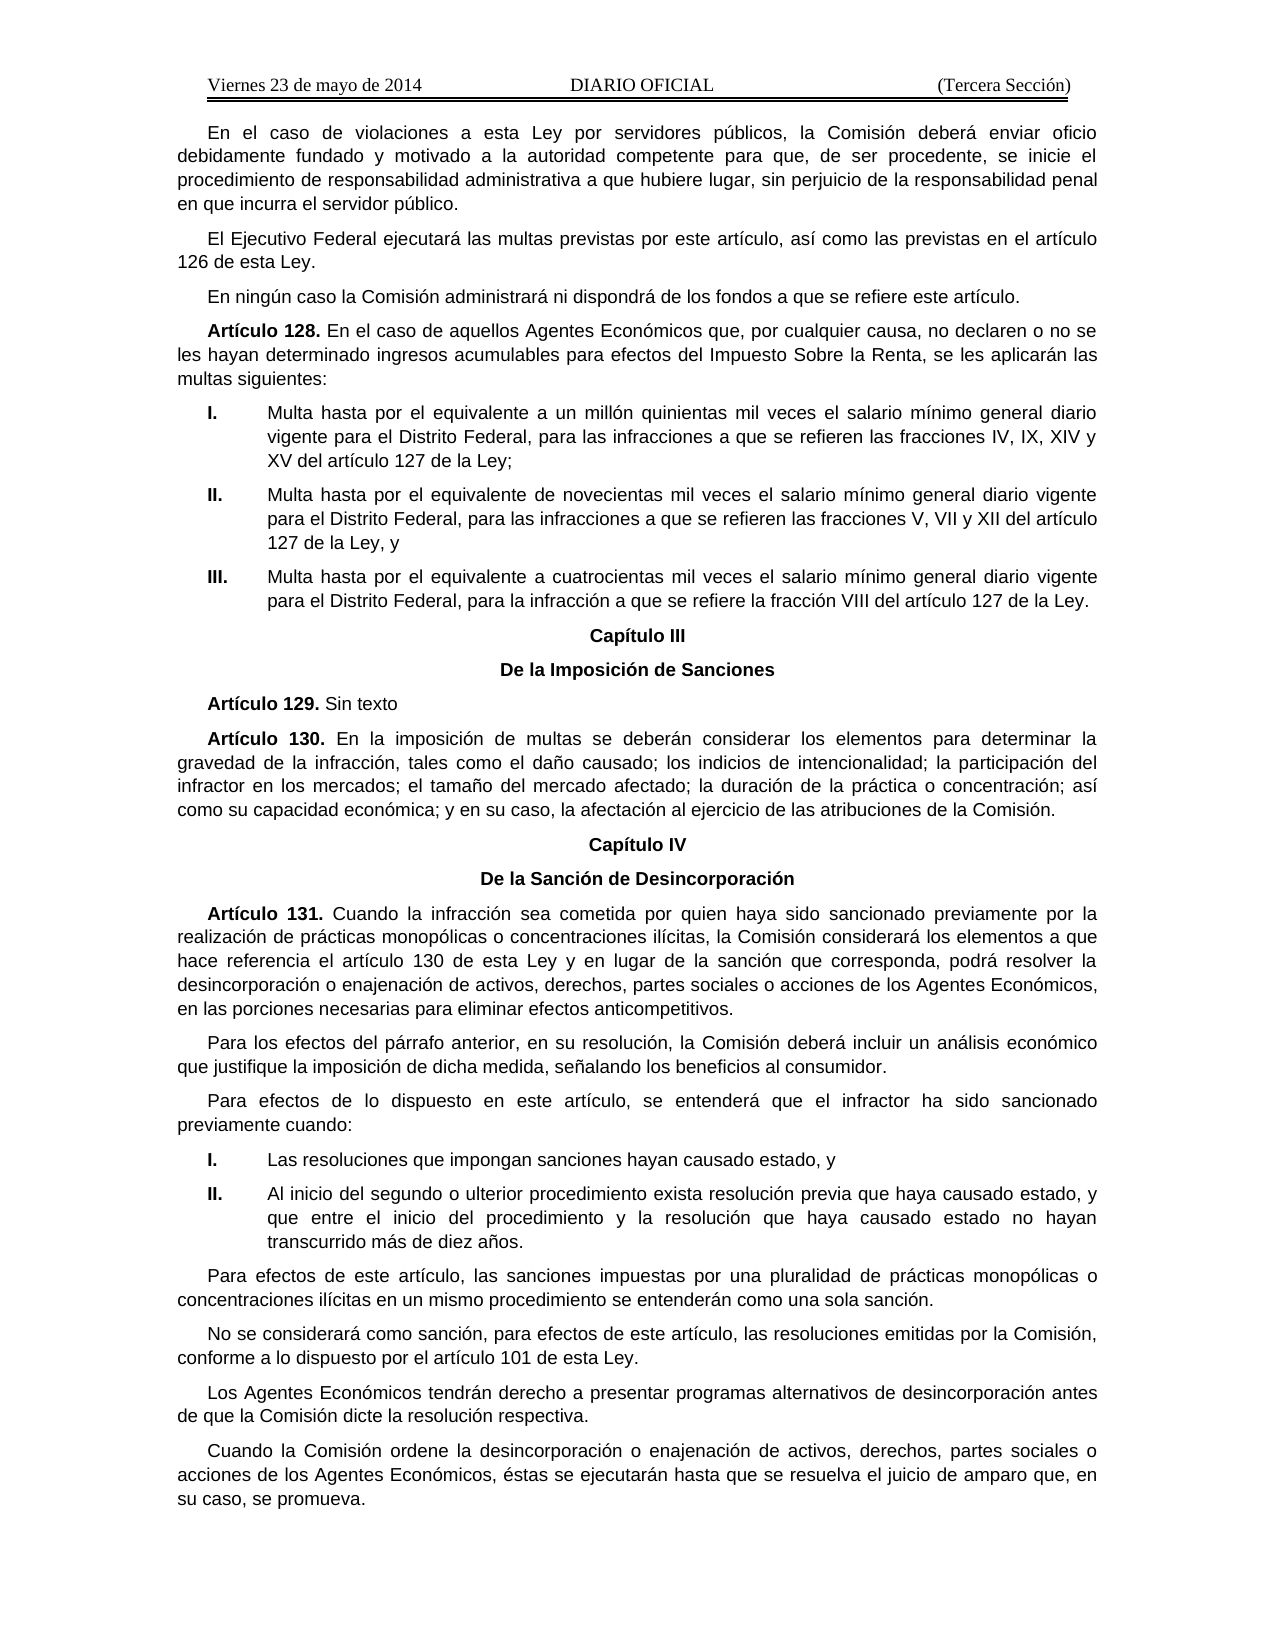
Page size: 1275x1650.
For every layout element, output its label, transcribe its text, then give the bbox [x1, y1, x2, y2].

text Capítulo III [177, 623, 1098, 647]
text Artículo 129. Sin texto [177, 692, 1098, 716]
text Artículo 130. En la imposición de multas se deberán considerar los elementos para determinar la gravedad de la infracción, tales como el daño causado; los indicios de intencionalidad; la participación del infractor en los mercados; el tamaño del mercado afectado; la duración de la práctica o concentración; así como su capacidad económica; y en su caso, la afectación al ejercicio de las atribuciones de la Comisión. [177, 726, 1098, 822]
text III. Multa hasta por el equivalente a cuatrocientas mil veces el salario mínimo general diario vigente para el Distrito Federal, para la infracción a que se refiere la fracción VIII del artículo 127 de la Ley. [207, 565, 1098, 612]
text De la Imposición de Sanciones [177, 657, 1098, 681]
text Para efectos de lo dispuesto en este artículo, se entenderá que el infractor ha sido sancionado previamente cuando: [177, 1089, 1098, 1137]
text No se considerará como sanción, para efectos de este artículo, las resoluciones emitidas por la Comisión, conforme a lo dispuesto por el artículo 101 de esta Ley. [177, 1322, 1098, 1369]
text Los Agentes Económicos tendrán derecho a presentar programas alternativos de desincorporación antes de que la Comisión dicte la resolución respectiva. [177, 1380, 1098, 1428]
text En ningún caso la Comisión administrará ni dispondrá de los fondos a que se refiere este artículo. [177, 284, 1098, 308]
text Artículo 131. Cuando la infracción sea cometida por quien haya sido sancionado previamente por la realización de prácticas monopólicas o concentraciones ilícitas, la Comisión considerará los elementos a que hace referencia el artículo 130 de esta Ley y en lugar de la sanción que corresponda, podrá resolver la desincorporación o enajenación de activos, derechos, partes sociales o acciones de los Agentes Económicos, en las porciones necesarias para eliminar efectos anticompetitivos. [177, 901, 1098, 1020]
text Cuando la Comisión ordene la desincorporación o enajenación de activos, derechos, partes sociales o acciones de los Agentes Económicos, éstas se ejecutarán hasta que se resuelva el juicio de amparo que, en su caso, se promueva. [177, 1438, 1098, 1510]
text I. Las resoluciones que impongan sanciones hayan causado estado, y [207, 1147, 1098, 1171]
text Para efectos de este artículo, las sanciones impuestas por una pluralidad de prácticas monopólicas o concentraciones ilícitas en un mismo procedimiento se entenderán como una sola sanción. [177, 1263, 1098, 1311]
text II. Al inicio del segundo o ulterior procedimiento exista resolución previa que haya causado estado, y que entre el inicio del procedimiento y la resolución que haya causado estado no hayan transcurrido más de diez años. [207, 1181, 1098, 1253]
text El Ejecutivo Federal ejecutará las multas previstas por este artículo, así como las previstas en el artículo 126 de esta Ley. [177, 226, 1098, 274]
text En el caso de violaciones a esta Ley por servidores públicos, la Comisión deberá enviar oficio debidamente fundado y motivado a la autoridad competente para que, de ser procedente, se inicie el procedimiento de responsabilidad administrativa a que hubiere lugar, sin perjuicio de la responsabilidad penal en que incurra el servidor público. [177, 120, 1098, 215]
text II. Multa hasta por el equivalente de novecientas mil veces el salario mínimo general diario vigente para el Distrito Federal, para las infracciones a que se refieren las fracciones V, VII y XII del artículo 127 de la Ley, y [207, 483, 1098, 554]
text Capítulo IV [177, 832, 1098, 856]
text Para los efectos del párrafo anterior, en su resolución, la Comisión deberá incluir un análisis económico que justifique la imposición de dicha medida, señalando los beneficios al consumidor. [177, 1031, 1098, 1078]
text Artículo 128. En el caso de aquellos Agentes Económicos que, por cualquier causa, no declaren o no se les hayan determinado ingresos acumulables para efectos del Impuesto Sobre la Renta, se les aplicarán las multas siguientes: [177, 318, 1098, 390]
text I. Multa hasta por el equivalente a un millón quinientas mil veces el salario mínimo general diario vigente para el Distrito Federal, para las infracciones a que se refieren las fracciones IV, IX, XIV y XV del artículo 127 de la Ley; [207, 401, 1098, 472]
text De la Sanción de Desincorporación [177, 866, 1098, 890]
